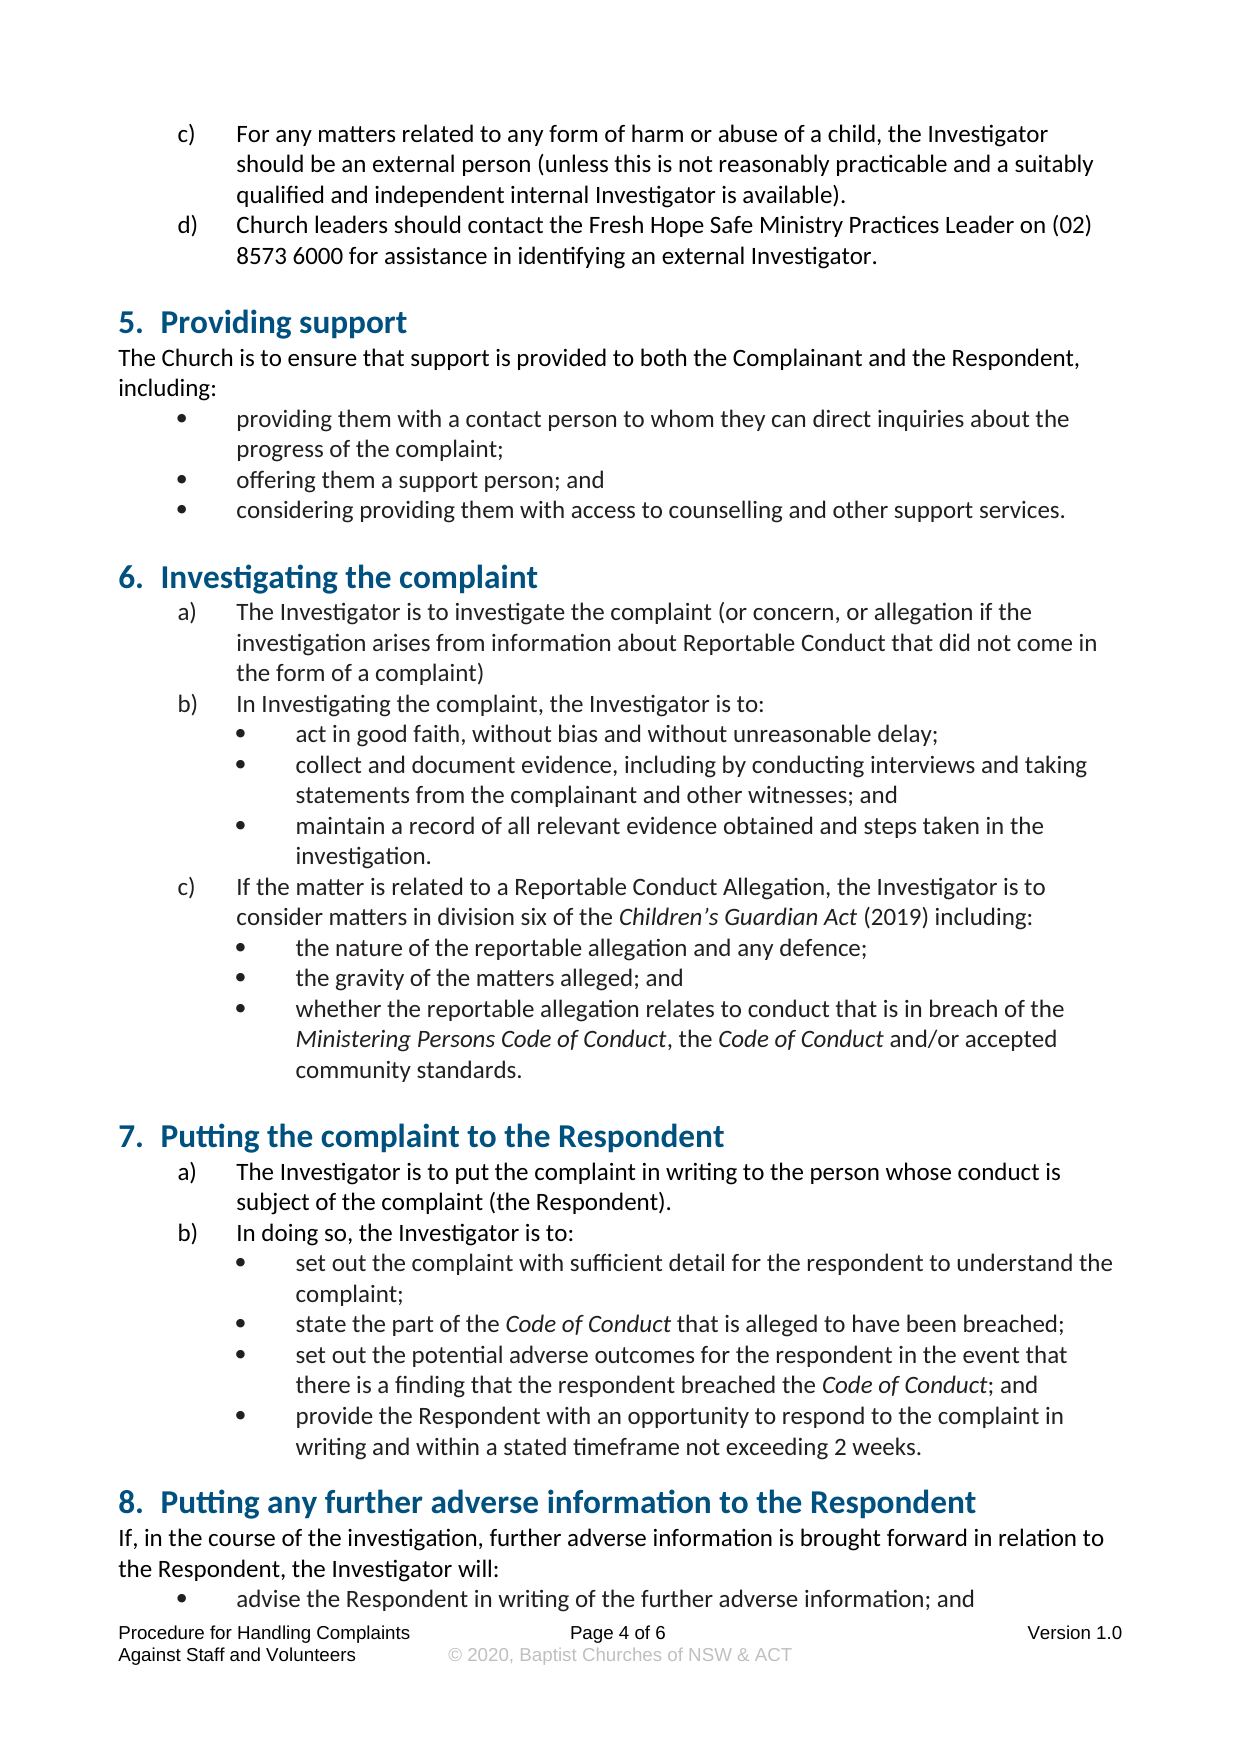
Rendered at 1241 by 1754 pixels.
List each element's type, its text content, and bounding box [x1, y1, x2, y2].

list Putting the complaint to the Respondent [118, 1115, 1122, 1156]
list In doing so, the Investigator is to: [177, 1217, 1122, 1247]
list The Investigator is to put the complaint in writing to the person whose conduct is subject of the complaint (the Respondent). [177, 1156, 1122, 1217]
list The Investigator is to investigate the complaint (or concern, or allegation if the investigation arises from information about Reportable Conduct that did not come in the form of a complaint) [177, 596, 1122, 688]
list Investigating the complaint [118, 556, 1122, 596]
list provide the Respondent with an opportunity to respond to the complaint in writing and within a stated timeframe not exceeding 2 weeks. [236, 1400, 1122, 1461]
text If, in the course of the investigation, further adverse information is brought forward in relation to the Respondent, the Investigator will: [118, 1522, 1122, 1583]
list providing them with a contact person to whom they can direct inquiries about the progress of the complaint; [177, 403, 1122, 464]
list the nature of the reportable allegation and any defence; [236, 932, 1122, 963]
list In Investigating the complaint, the Investigator is to: [177, 688, 1122, 718]
list Church leaders should contact the Fresh Hope Safe Ministry Practices Leader on (02) 8573 6000 for assistance in identifying an external Investigator. [177, 210, 1122, 271]
list collect and document evidence, including by conducting interviews and taking statements from the complainant and other witnesses; and [236, 749, 1122, 810]
list set out the complaint with sufficient detail for the respondent to understand the complaint; [236, 1247, 1122, 1308]
list If the matter is related to a Reportable Conduct Allegation, the Investigator is to consider matters in division six of the Children’s Guardian Act (2019) including: [177, 871, 1122, 932]
text The Church is to ensure that support is provided to both the Complainant and the Respondent, including: [118, 342, 1122, 403]
list set out the potential adverse outcomes for the respondent in the event that there is a finding that the respondent breached the Code of Conduct; and [236, 1339, 1122, 1400]
list the gravity of the matters alleged; and [236, 963, 1122, 993]
list advise the Respondent in writing of the further adverse information; and [177, 1583, 1122, 1614]
list state the part of the Code of Conduct that is alleged to have been breached; [236, 1308, 1122, 1339]
list Providing support [118, 301, 1122, 342]
list offering them a support person; and [177, 464, 1122, 494]
list act in good faith, without bias and without unreasonable delay; [236, 718, 1122, 749]
list maintain a record of all relevant evidence obtained and steps taken in the investigation. [236, 810, 1122, 871]
list whether the reportable allegation relates to conduct that is in breach of the Ministering Persons Code of Conduct, the Code of Conduct and/or accepted community standards. [236, 993, 1122, 1085]
list For any matters related to any form of harm or abuse of a child, the Investigator should be an external person (unless this is not reasonably practicable and a suitably qualified and independent internal Investigator is available). [177, 118, 1122, 210]
list considering providing them with access to counselling and other support services. [177, 494, 1122, 525]
list Putting any further adverse information to the Respondent [118, 1481, 1122, 1522]
